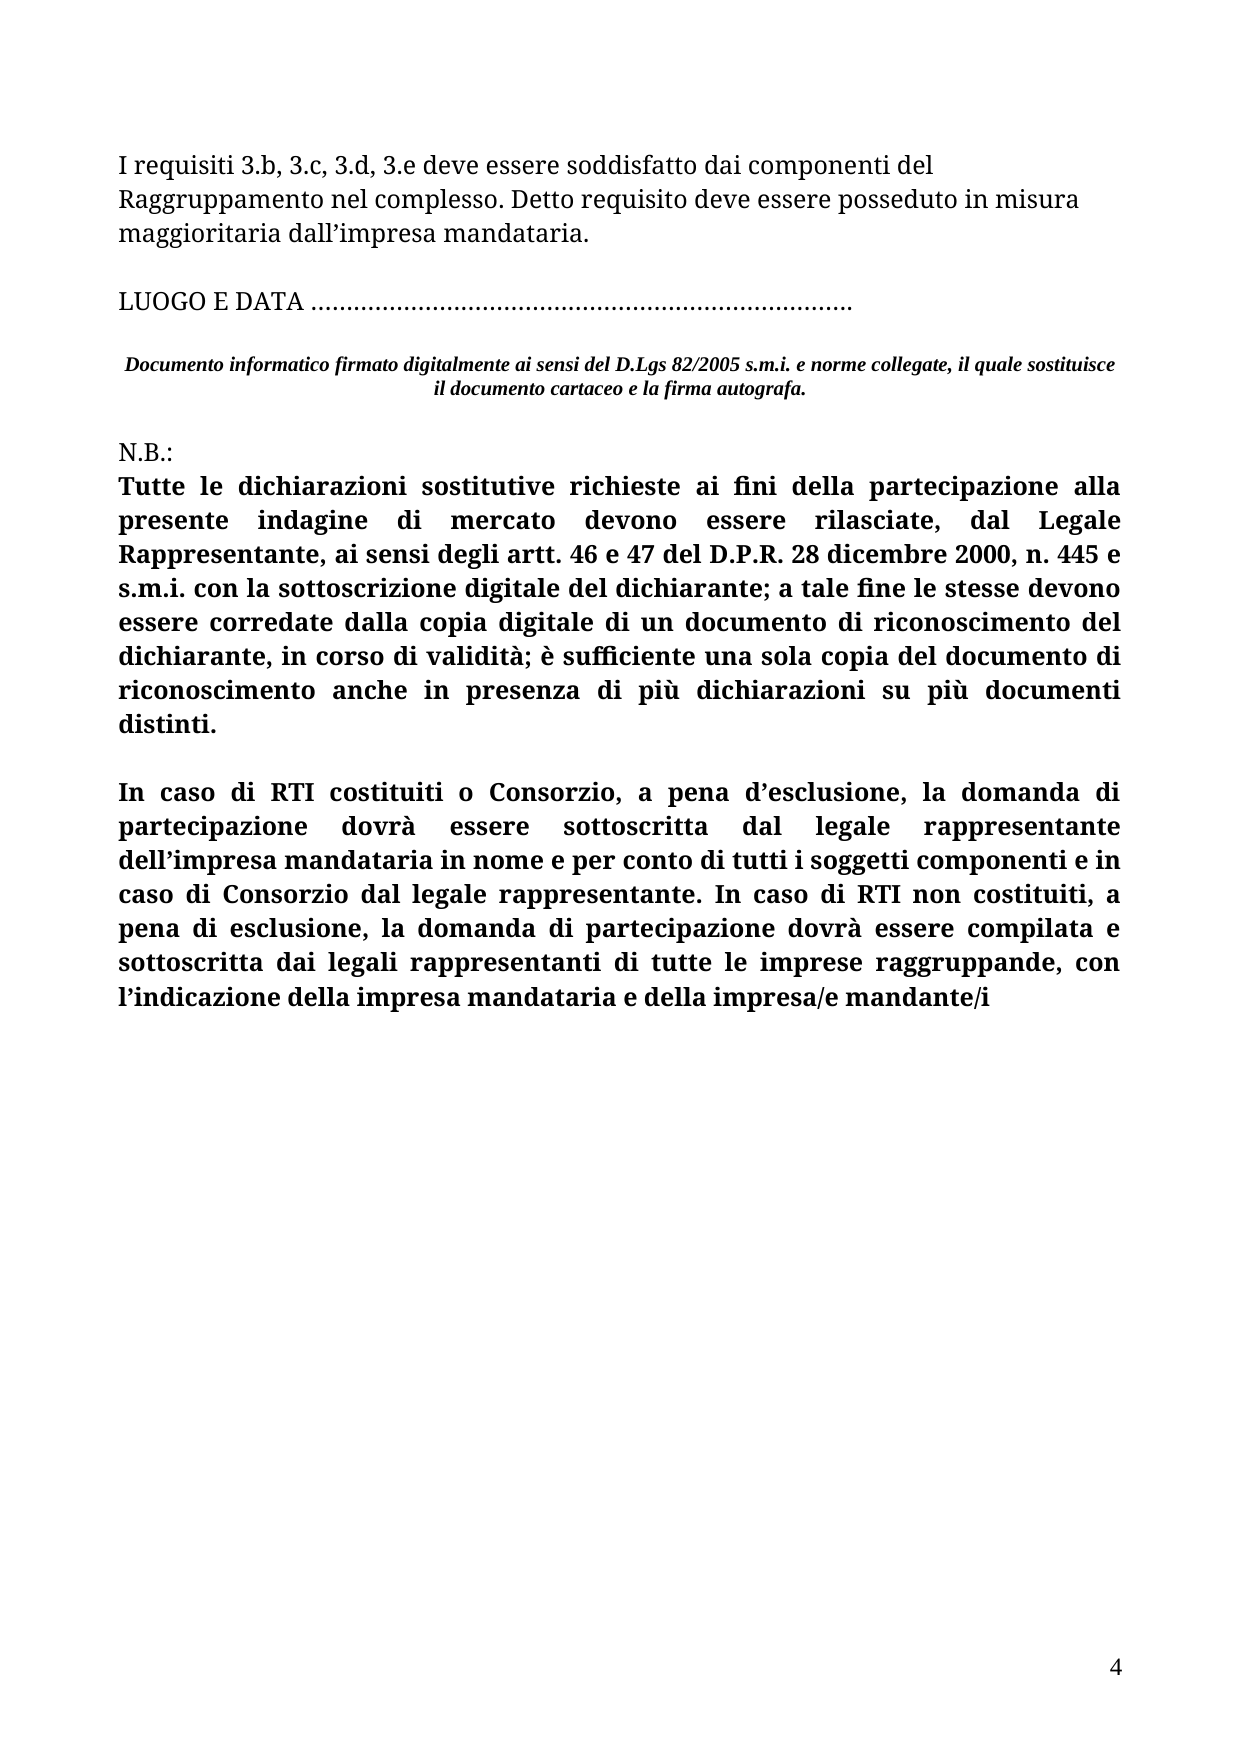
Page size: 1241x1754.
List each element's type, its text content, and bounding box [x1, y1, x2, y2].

text In caso di RTI costituiti o Consorzio, a pena d’esclusione, la domanda di partecipazione dovrà essere sottoscritta dal legale rappresentante dell’impresa mandataria in nome e per conto di tutti i soggetti componenti e in caso di Consorzio dal legale rappresentante. In caso di RTI non costituiti, a pena di esclusione, la domanda di partecipazione dovrà essere compilata e sottoscritta dai legali rappresentanti di tutte le imprese raggruppande, con l’indicazione della impresa mandataria e della impresa/e mandante/i [118, 911, 1122, 1149]
text N.B.: [118, 570, 1122, 604]
list a. ciascuna delle imprese raggruppate/raggruppande, consorziate/consorziande o GEIE; [148, 148, 1122, 216]
text Documento informatico firmato digitalmente ai sensi del D.Lgs 82/2005 s.m.i. e norme collegate, il quale sostituisce il documento cartaceo e la firma autografa. [118, 488, 1122, 536]
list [148, 216, 1122, 284]
text Tutte le dichiarazioni sostitutive richieste ai fini della partecipazione alla presente indagine di mercato devono essere rilasciate, dal Legale Rappresentante, ai sensi degli artt. 46 e 47 del D.P.R. 28 dicembre 2000, n. 445 e s.m.i. con la sottoscrizione digitale del dichiarante; a tale fine le stesse devono essere corredate dalla copia digitale di un documento di riconoscimento del dichiarante, in corso di validità; è sufficiente una sola copia del documento di riconoscimento anche in presenza di più dichiarazioni su più documenti distinti. [118, 604, 1122, 877]
text LUOGO E DATA …………………………………………………………………. [118, 420, 1122, 454]
text I requisiti 3.b, 3.c, 3.d, 3.e deve essere soddisfatto dai componenti del Raggruppamento nel complesso. Detto requisito deve essere posseduto in misura maggioritaria dall’impresa mandataria. [118, 284, 1122, 386]
